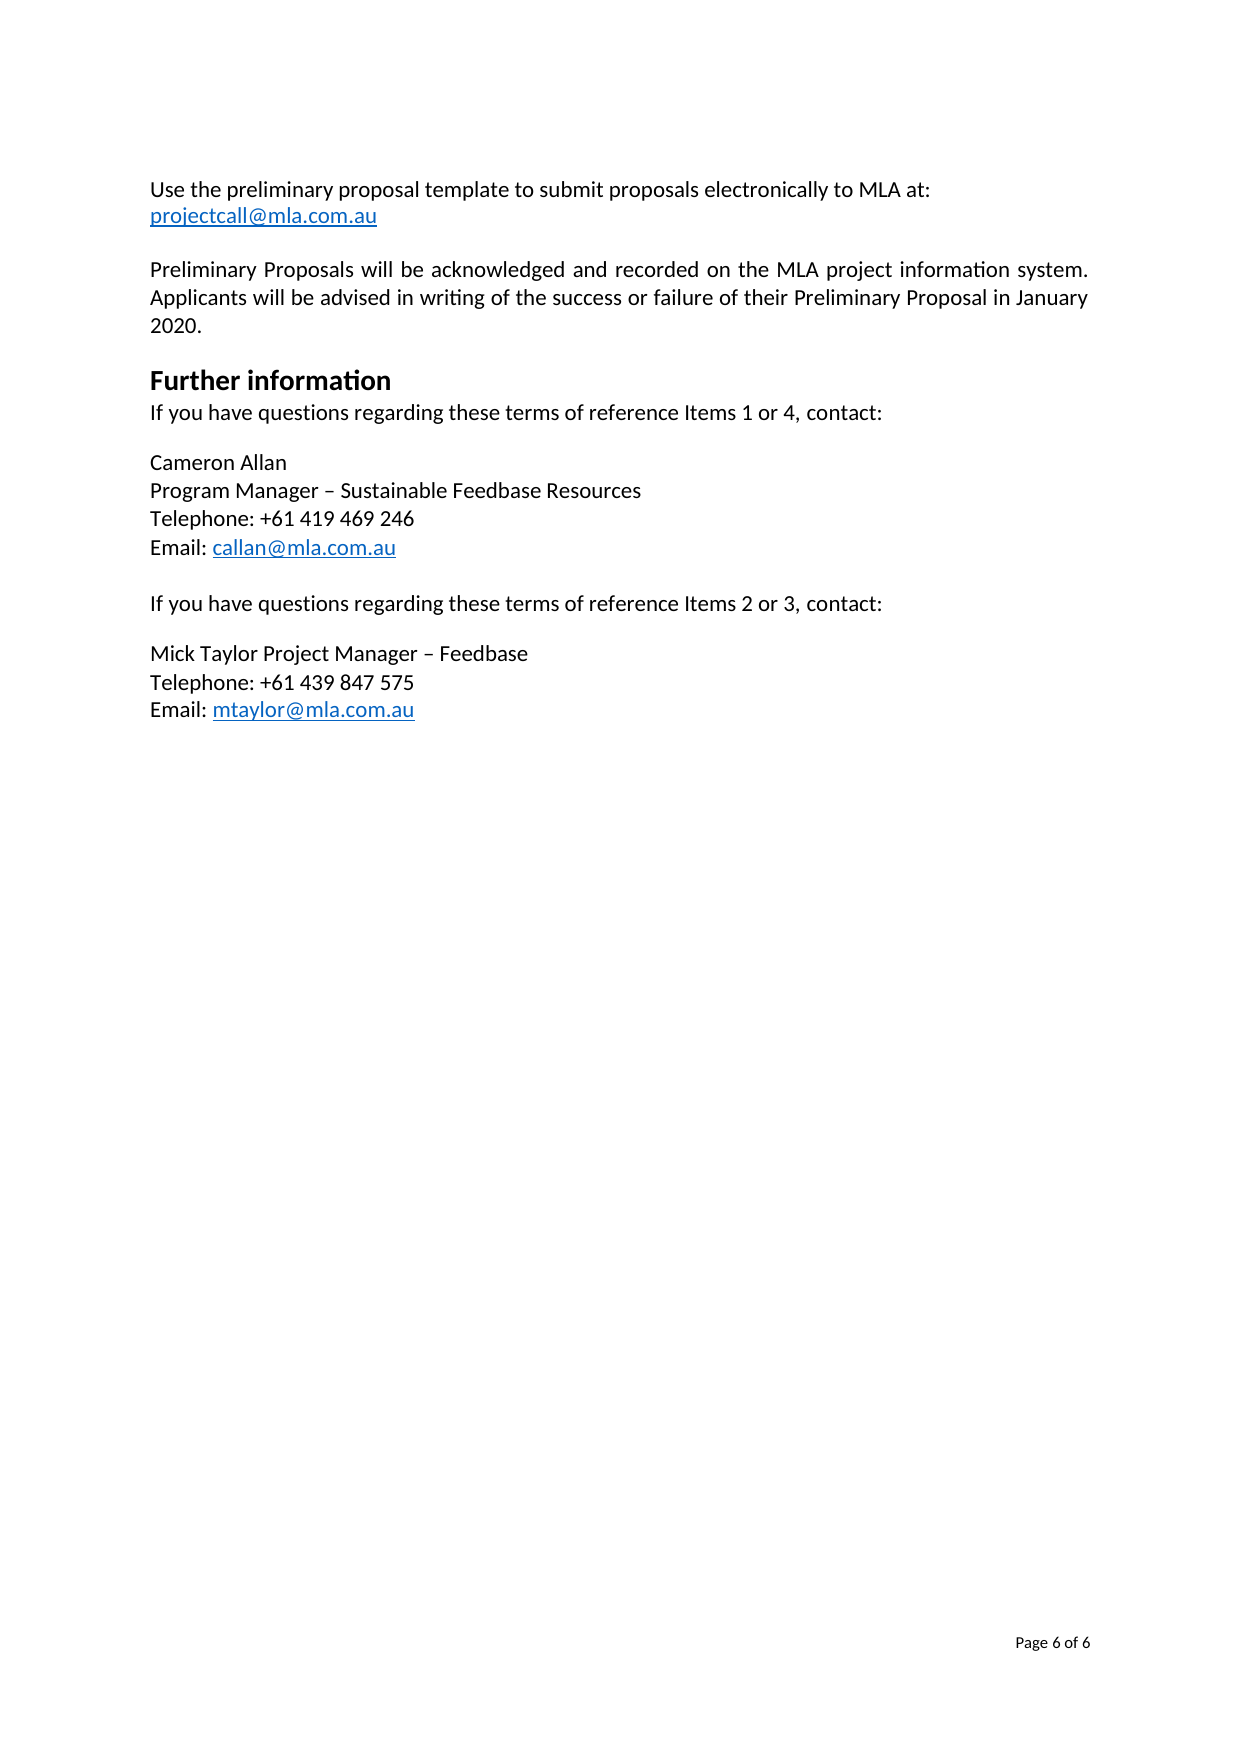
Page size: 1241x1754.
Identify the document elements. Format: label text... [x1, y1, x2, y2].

text Cameron Allan [150, 448, 1090, 477]
text Email: mtaylor@mla.com.au [150, 696, 1090, 724]
text If you have questions regarding these terms of reference Items 1 or 4, contact: [150, 398, 1090, 426]
text Email: callan@mla.com.au [150, 533, 1090, 561]
text Mick Taylor Project Manager – Feedbase [150, 639, 1090, 668]
text Program Manager – Sustainable Feedbase Resources [150, 477, 1090, 504]
text Use the preliminary proposal template to submit proposals electronically to MLA at: [150, 176, 1090, 202]
text Preliminary Proposals will be acknowledged and recorded on the MLA project information system. Applicants will be advised in writing of the success or failure of their Preliminary Proposal in January 2020. [150, 255, 1090, 339]
text Telephone: +61 439 847 575 [150, 668, 1090, 696]
text Telephone: +61 419 469 246 [150, 504, 1090, 533]
text If you have questions regarding these terms of reference Items 2 or 3, contact: [150, 561, 1090, 617]
text projectcall@mla.com.au [150, 202, 1090, 229]
subtitle Further information [150, 362, 1090, 398]
